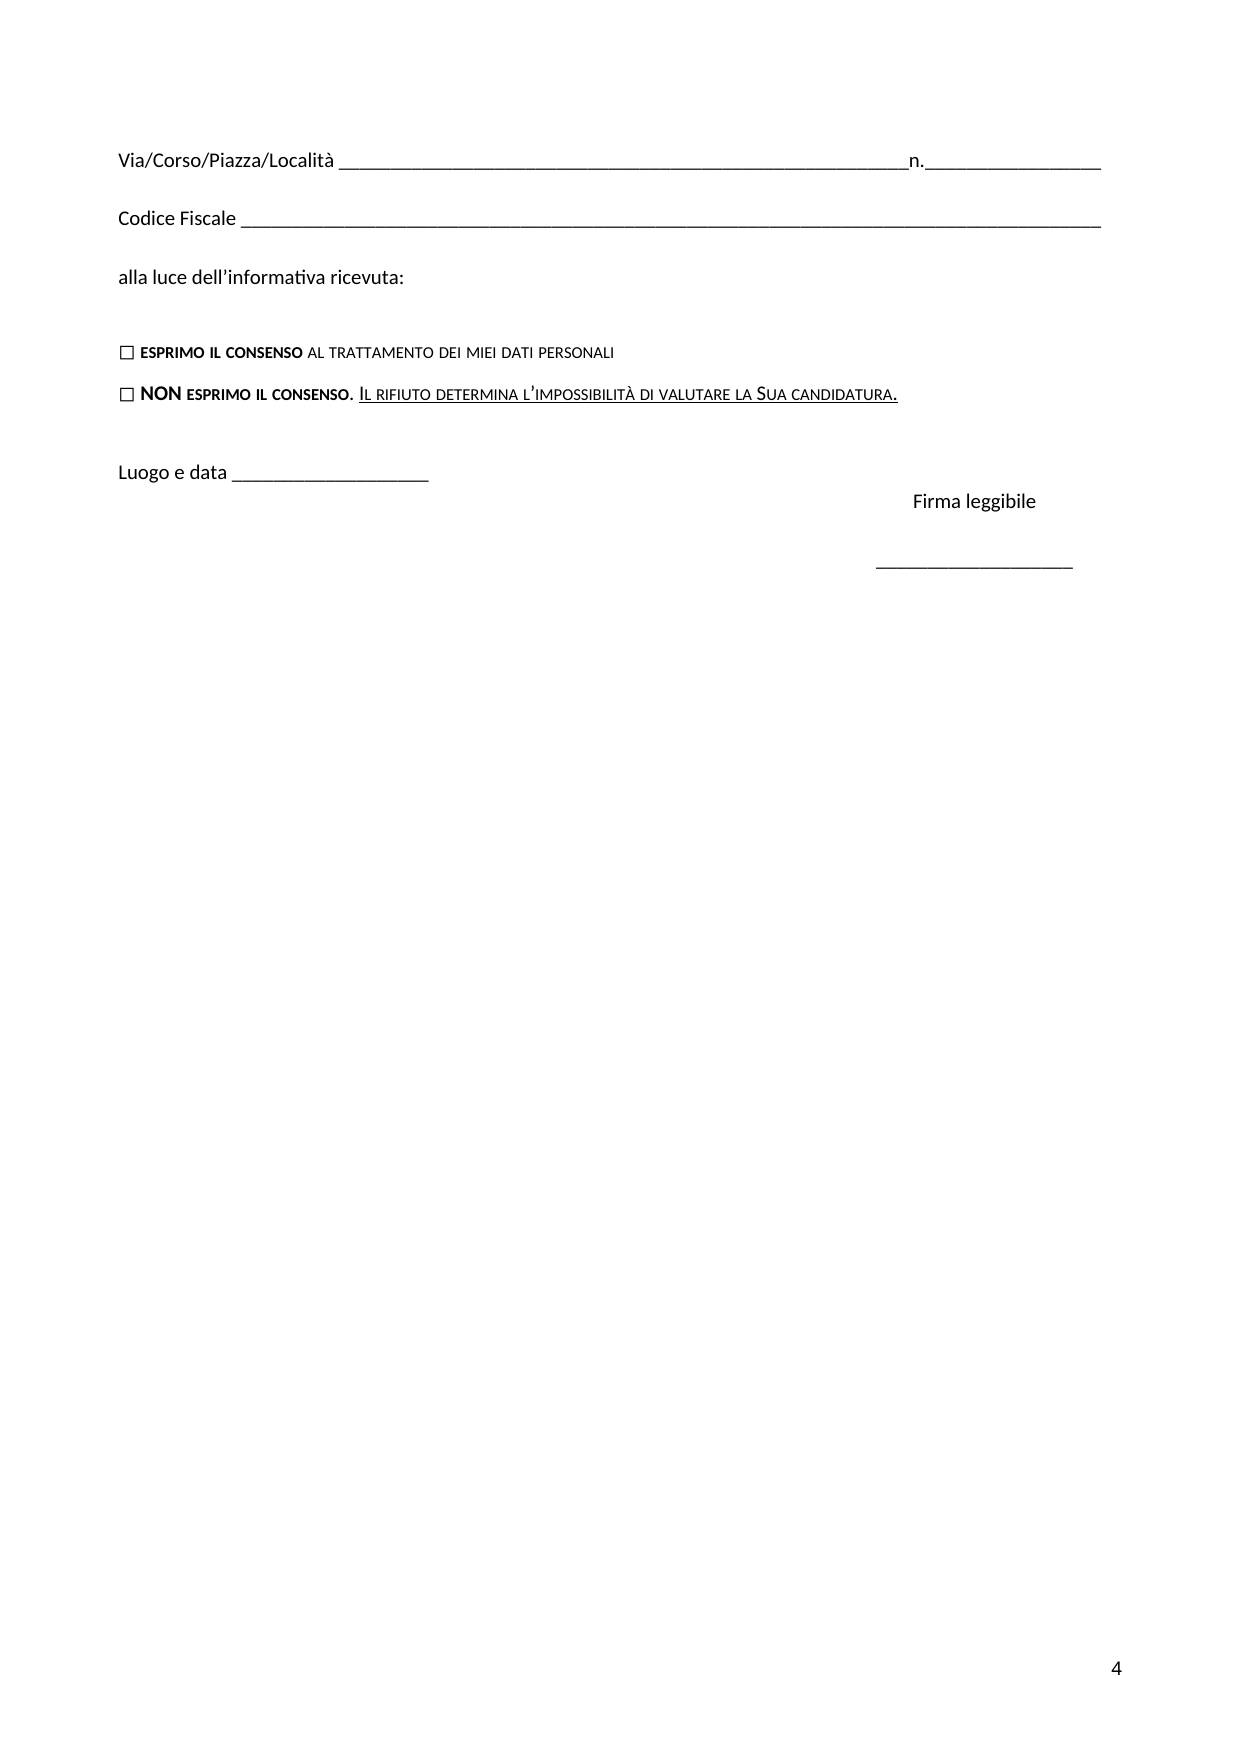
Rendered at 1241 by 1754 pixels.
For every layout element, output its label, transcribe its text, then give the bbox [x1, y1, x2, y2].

text Via/Corso/Piazza/Località _______________________________________________________n._________________ [118, 147, 1122, 173]
text ___________________ [827, 547, 1122, 572]
text Firma leggibile [827, 488, 1122, 514]
text Luogo e data ___________________ [118, 459, 1122, 484]
text alla luce dell’informativa ricevuta: [118, 264, 1122, 289]
text ◻ esprimo il consenso al trattamento dei miei dati personali [135, 336, 1122, 364]
text ◻ NON esprimo il consenso. Il rifiuto determina l’impossibilità di valutare la Sua candidatura. [135, 378, 1122, 407]
text Codice Fiscale ___________________________________________________________________________________ [118, 206, 1122, 231]
